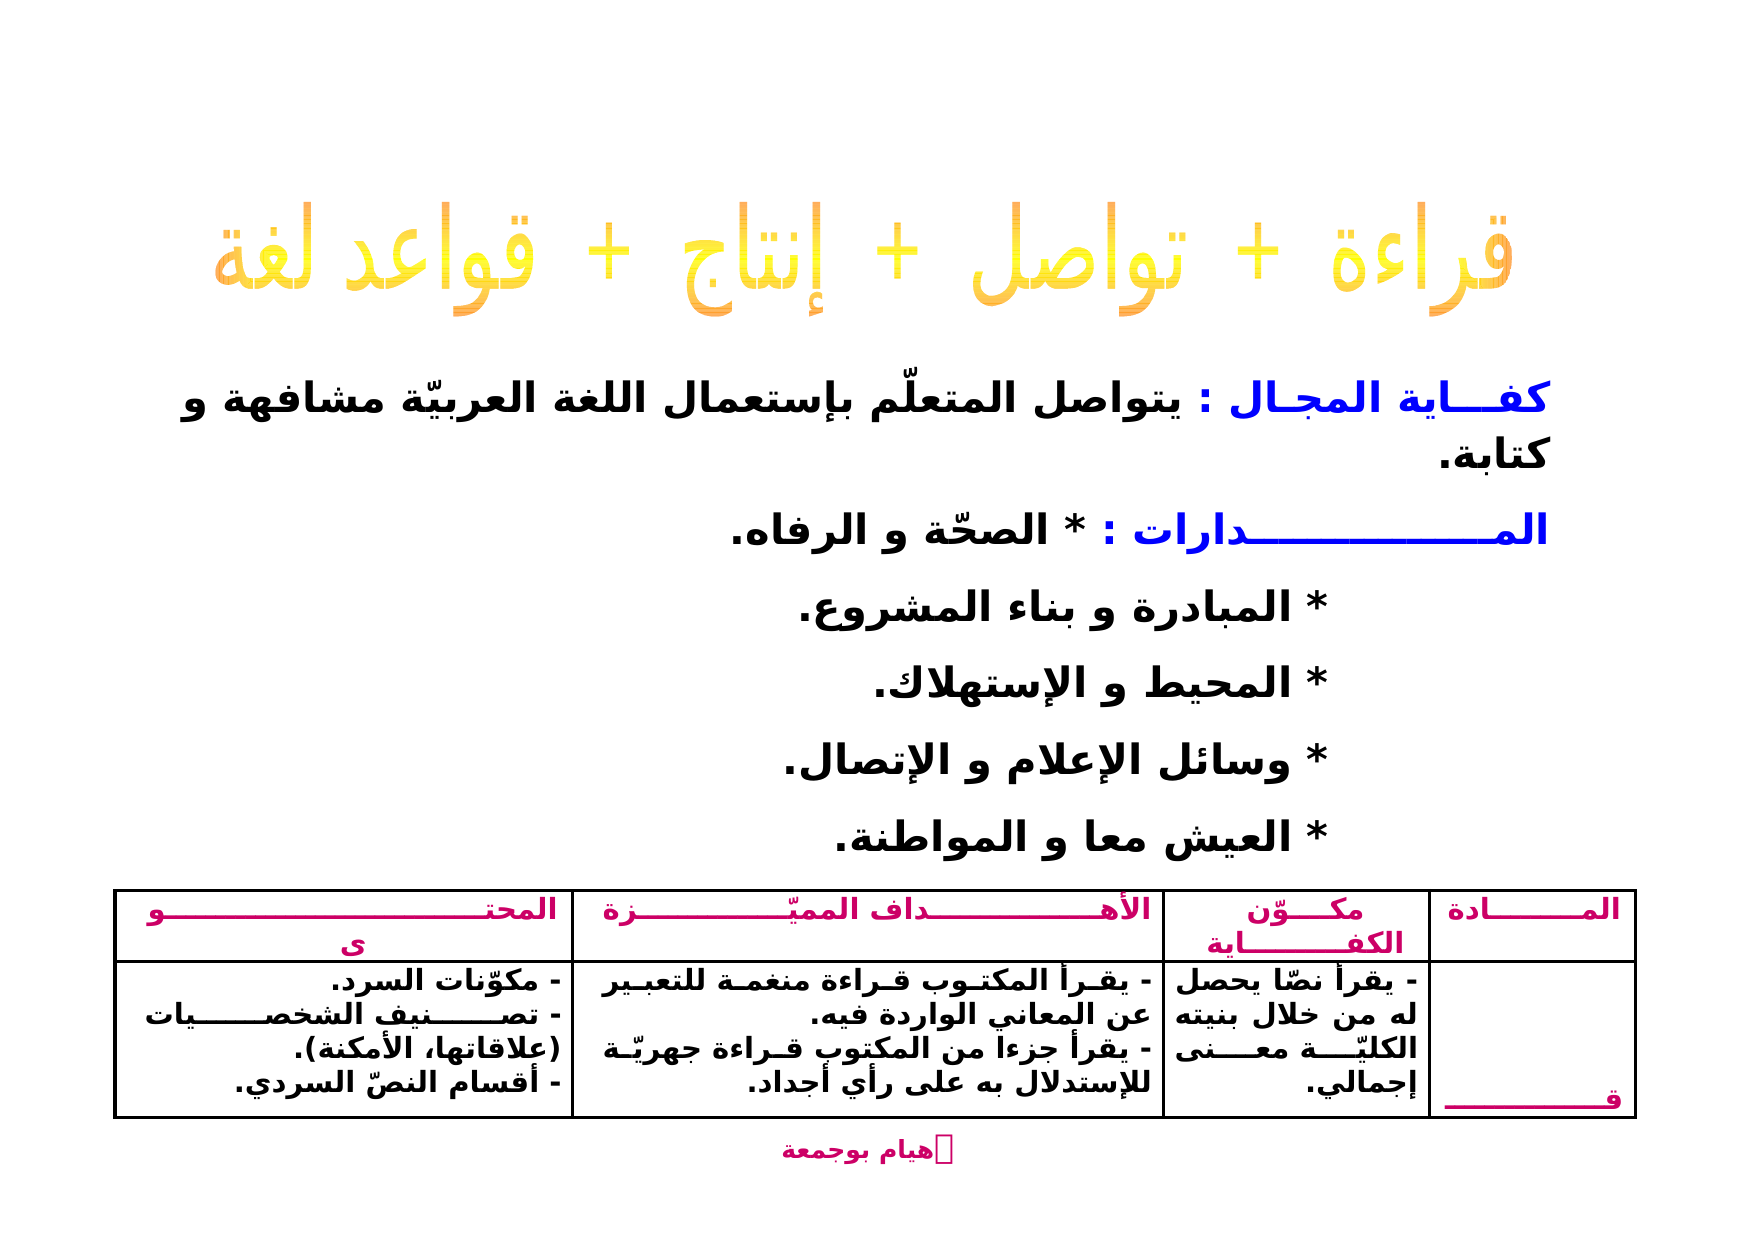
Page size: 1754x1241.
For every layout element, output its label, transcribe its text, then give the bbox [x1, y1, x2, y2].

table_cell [1165, 963, 1428, 1116]
text * وسائل الإعلام و الإتصال. [89, 736, 1329, 784]
text كفـــاية المجـال : يتواصل المتعلّم بإستعمال اللغة العربيّة مشافهة و كتابة. [89, 374, 1551, 478]
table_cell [1431, 963, 1634, 1116]
text * المحيط و الإستهلاك. [89, 659, 1329, 708]
text المـــــــــــــــــدارات : * الصحّة و الرفاه. [89, 506, 1551, 554]
table_header الأهـــــــــــــــــداف المميّـــــــــــــــزة [574, 892, 1162, 960]
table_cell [117, 963, 571, 1116]
text * المبادرة و بناء المشروع. [89, 583, 1329, 631]
text * العيش معا و المواطنة. [89, 812, 1329, 861]
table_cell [574, 963, 1162, 1116]
table_header مكــــوّن الكفــــــــــاية [1165, 892, 1428, 960]
table_header المـــــــــادة [1431, 892, 1634, 960]
table_header المحتــــــــــــــــــــــــــــــــوى [117, 892, 571, 960]
